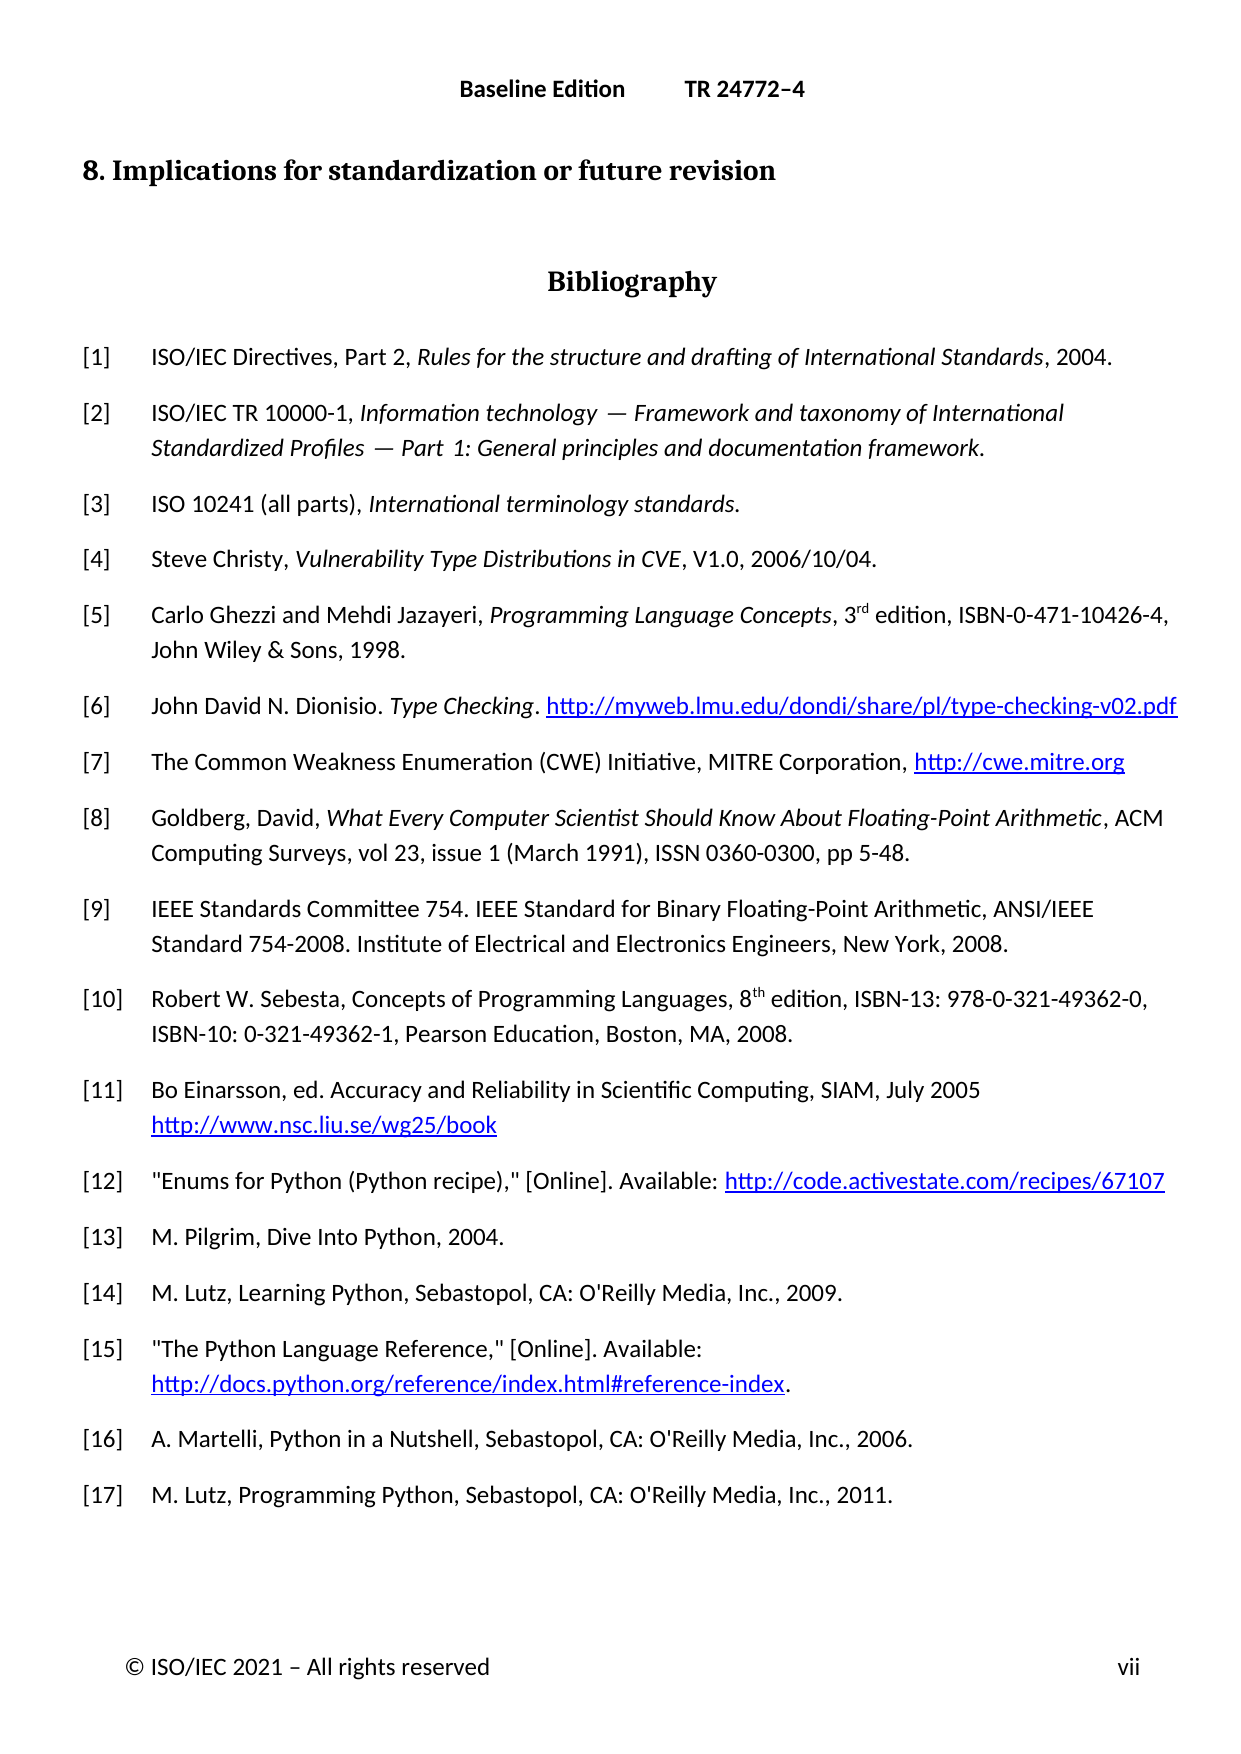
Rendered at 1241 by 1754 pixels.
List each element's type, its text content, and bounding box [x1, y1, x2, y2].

text [16] A. Martelli, Python in a Nutshell, Sebastopol, CA: O'Reilly Media, Inc., 2006. [82, 1424, 1182, 1454]
text [3] ISO 10241 (all parts), International terminology standards. [82, 488, 1182, 518]
subtitle 8. Implications for standardization or future revision [82, 154, 1182, 188]
text [15] "The Python Language Reference," [Online]. Available: http://docs.python.org/reference/index.html#reference-index. [82, 1333, 1182, 1398]
text [8] Goldberg, David, What Every Computer Scientist Should Know About Floating-Point Arithmetic, ACM Computing Surveys, vol 23, issue 1 (March 1991), ISSN 0360-0300, pp 5-48. [82, 802, 1182, 867]
text [9] IEEE Standards Committee 754. IEEE Standard for Binary Floating-Point Arithmetic, ANSI/IEEE Standard 754-2008. Institute of Electrical and Electronics Engineers, New York, 2008. [82, 893, 1182, 958]
text [7] The Common Weakness Enumeration (CWE) Initiative, MITRE Corporation, http://cwe.mitre.org [82, 746, 1182, 777]
text [12] "Enums for Python (Python recipe)," [Online]. Available: http://code.activestate.com/recipes/67107 [82, 1165, 1182, 1196]
text [5] Carlo Ghezzi and Mehdi Jazayeri, Programming Language Concepts, 3rd edition, ISBN-0-471-10426-4, John Wiley & Sons, 1998. [82, 599, 1182, 665]
text [4] Steve Christy, Vulnerability Type Distributions in CVE, V1.0, 2006/10/04. [82, 544, 1182, 574]
text [2] ISO/IEC TR 10000-1, Information technology — Framework and taxonomy of International Standardized Profiles — Part 1: General principles and documentation framework. [82, 397, 1182, 462]
text [10] Robert W. Sebesta, Concepts of Programming Languages, 8th edition, ISBN-13: 978-0-321-49362-0, ISBN-10: 0-321-49362-1, Pearson Education, Boston, MA, 2008. [82, 984, 1182, 1049]
subtitle Bibliography [82, 265, 1182, 299]
text [6] John David N. Dionisio. Type Checking. http://myweb.lmu.edu/dondi/share/pl/type-checking-v02.pdf [82, 690, 1182, 721]
text [17] M. Lutz, Programming Python, Sebastopol, CA: O'Reilly Media, Inc., 2011. [82, 1479, 1182, 1510]
text [1] ISO/IEC Directives, Part 2, Rules for the structure and drafting of International Standards, 2004. [82, 341, 1182, 372]
text [13] M. Pilgrim, Dive Into Python, 2004. [82, 1221, 1182, 1252]
text [11] Bo Einarsson, ed. Accuracy and Reliability in Scientific Computing, SIAM, July 2005 http://www.nsc.liu.se/wg25/book [82, 1074, 1182, 1140]
text [14] M. Lutz, Learning Python, Sebastopol, CA: O'Reilly Media, Inc., 2009. [82, 1277, 1182, 1307]
